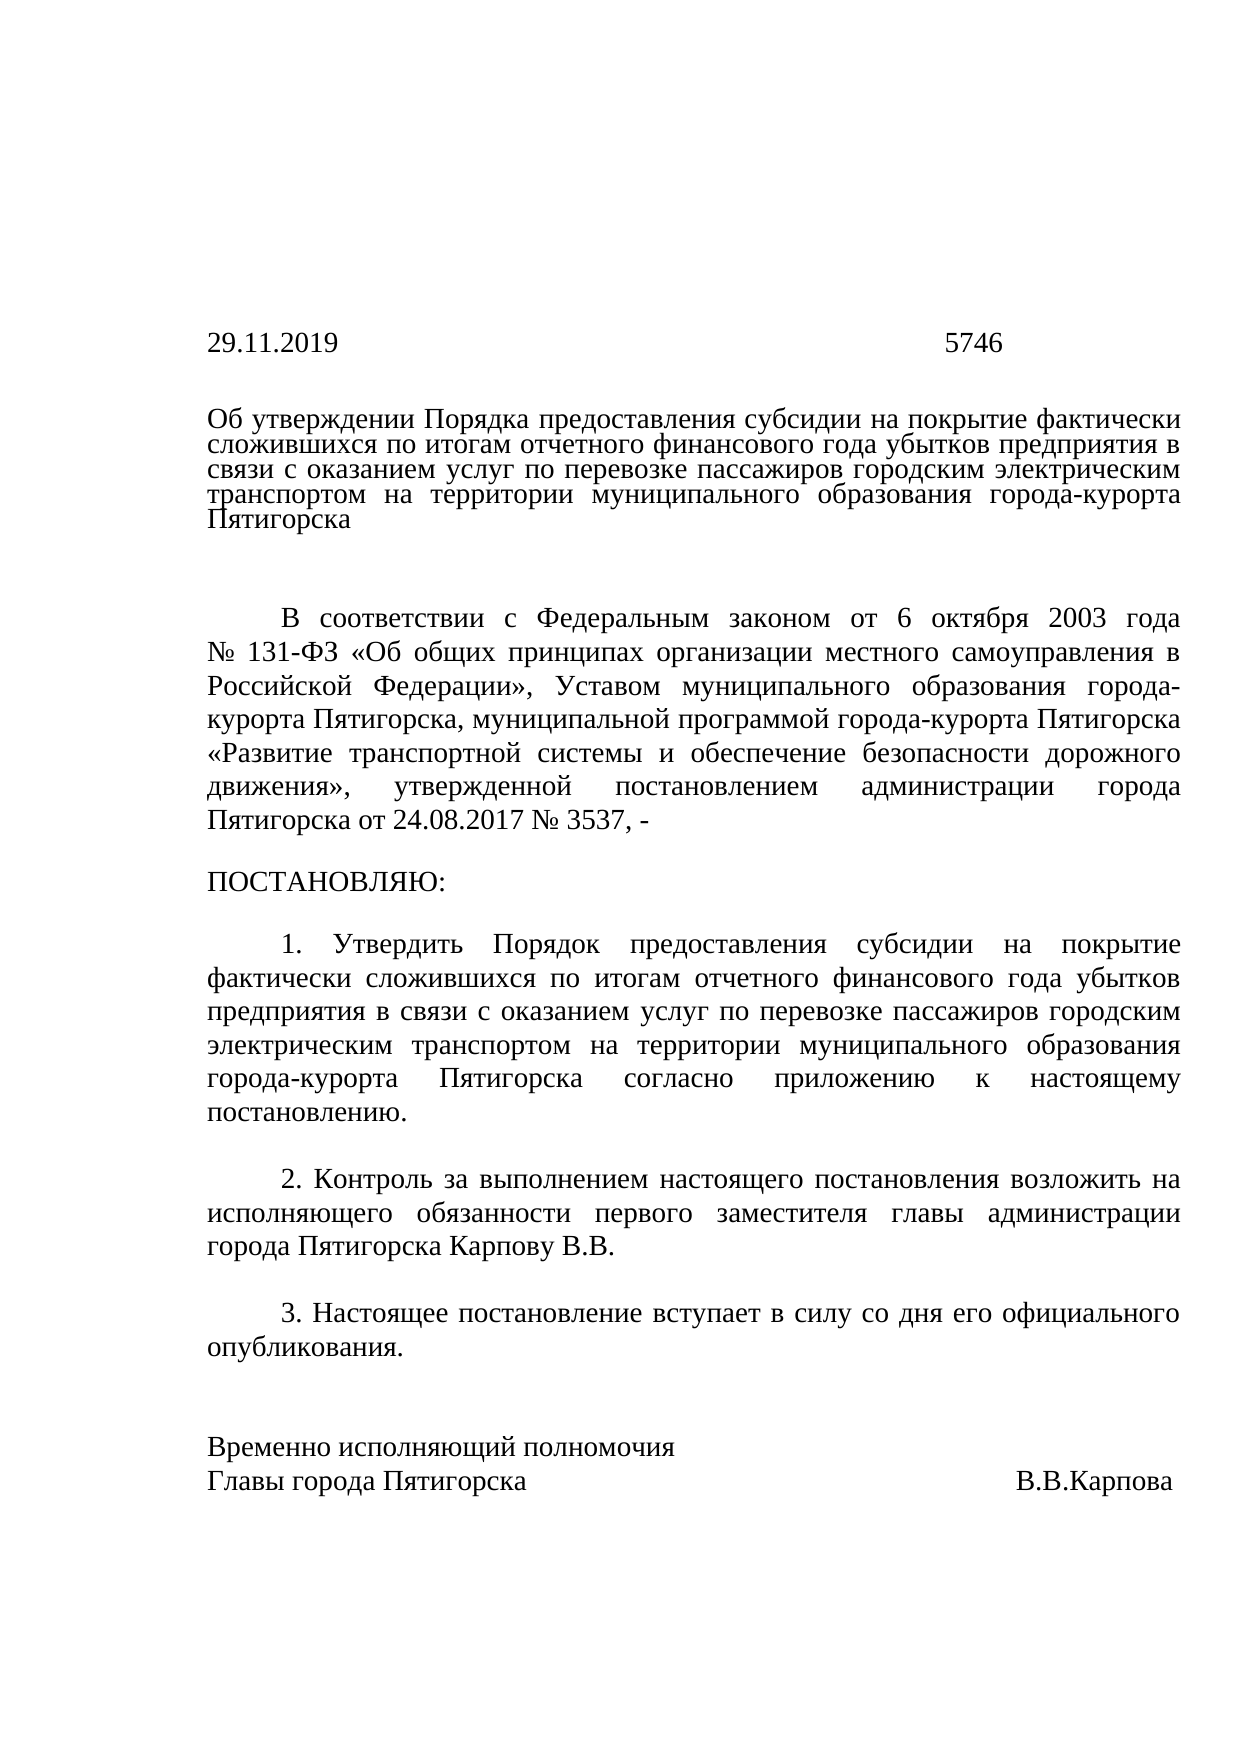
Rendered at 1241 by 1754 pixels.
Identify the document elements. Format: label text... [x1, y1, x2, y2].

text ПОСТАНОВЛЯЮ: [207, 864, 1181, 898]
text 29.11.2019 5746 [207, 325, 1181, 358]
list 1. Утвердить Порядок предоставления субсидии на покрытие фактически сложившихся по итогам отчетного финансового года убытков предприятия в связи с оказанием услуг по перевозке пассажиров городским электрическим транспортом на территории муниципального образования города-курорта Пятигорска согласно приложению к настоящему постановлению. [207, 926, 1181, 1128]
text Об утверждении Порядка предоставления субсидии на покрытие фактически сложившихся по итогам отчетного финансового года убытков предприятия в связи с оказанием услуг по перевозке пассажиров городским электрическим транспортом на территории муниципального образования города-курорта Пятигорска [207, 408, 1181, 533]
text Главы города Пятигорска В.В.Карпова [207, 1463, 1181, 1497]
list 3. Настоящее постановление вступает в силу со дня его официального опубликования. [207, 1295, 1181, 1362]
text В соответствии с Федеральным законом от 6 октября 2003 года № 131-ФЗ «Об общих принципах организации местного самоуправления в Российской Федерации», Уставом муниципального образования города-курорта Пятигорска, муниципальной программой города-курорта Пятигорска «Развитие транспортной системы и обеспечение безопасности дорожного движения», утвержденной постановлением администрации города Пятигорска от 24.08.2017 № 3537, - [207, 601, 1181, 835]
list 2. Контроль за выполнением настоящего постановления возложить на исполняющего обязанности первого заместителя главы администрации города Пятигорска Карпову В.В. [207, 1161, 1181, 1262]
text Временно исполняющий полномочия [207, 1429, 1181, 1463]
